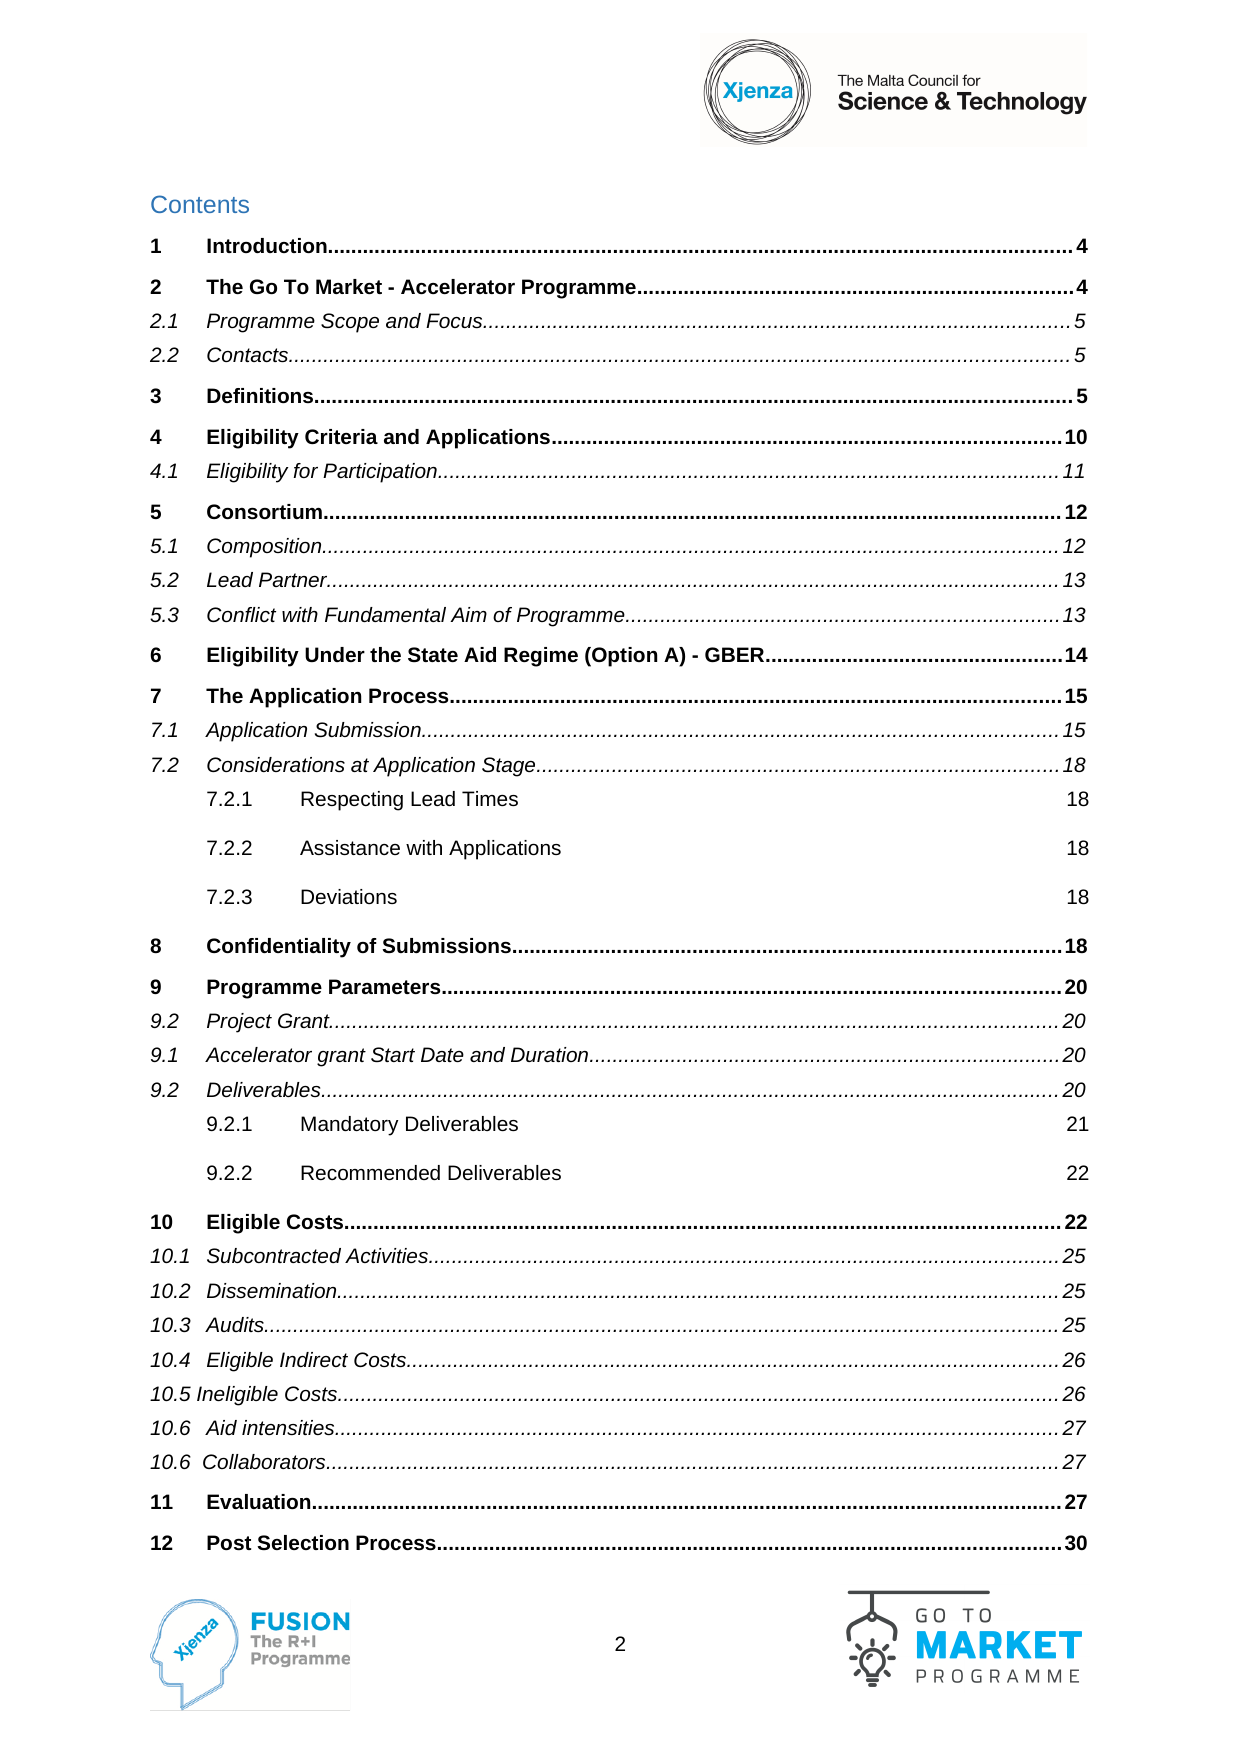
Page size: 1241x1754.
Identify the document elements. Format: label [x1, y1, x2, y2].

picture [150, 1599, 350, 1711]
picture [838, 1584, 1091, 1693]
picture [704, 33, 1019, 150]
